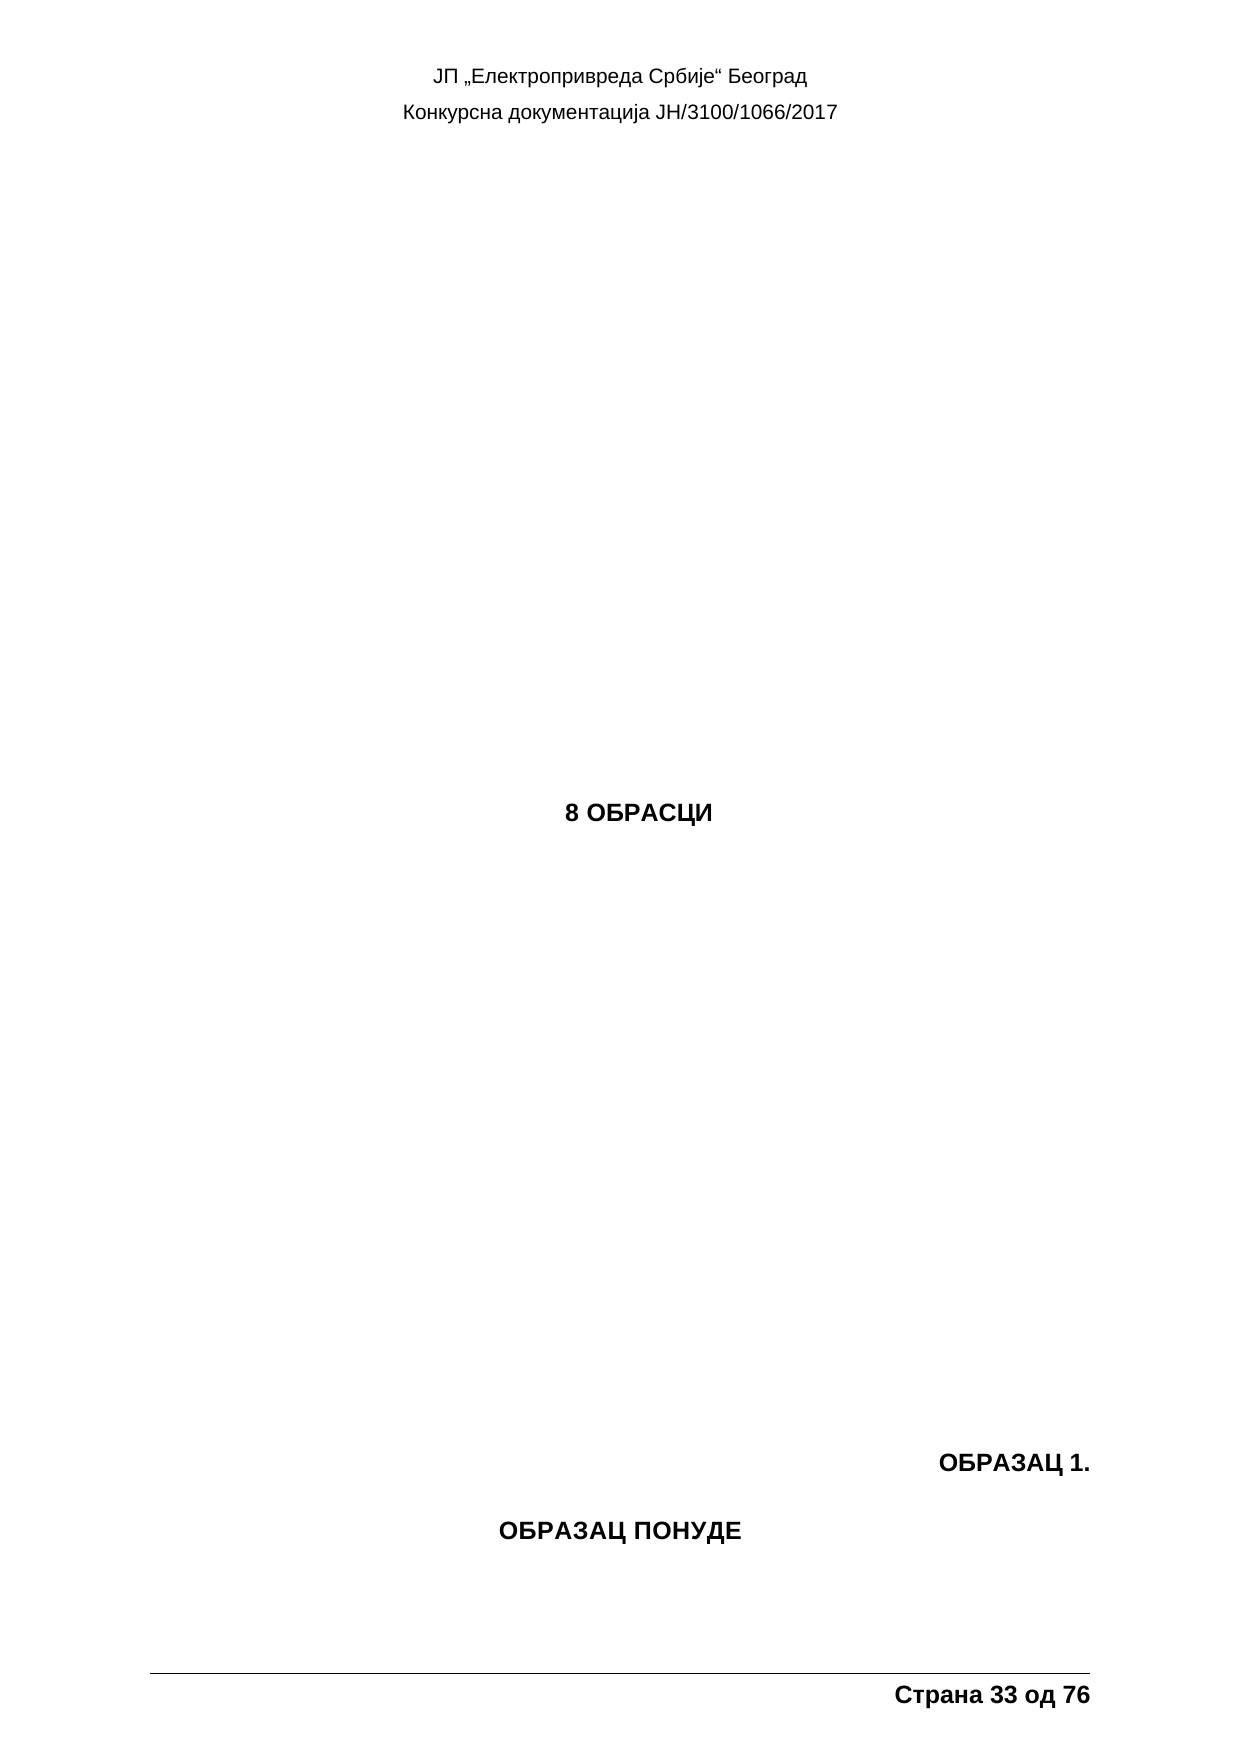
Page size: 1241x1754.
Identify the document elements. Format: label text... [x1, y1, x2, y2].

text ОБРАЗАЦ ПОНУДЕ [150, 1516, 1090, 1545]
text ОБРАЗАЦ 1. [150, 1448, 1090, 1477]
list ОБРАСЦИ [187, 798, 1090, 827]
